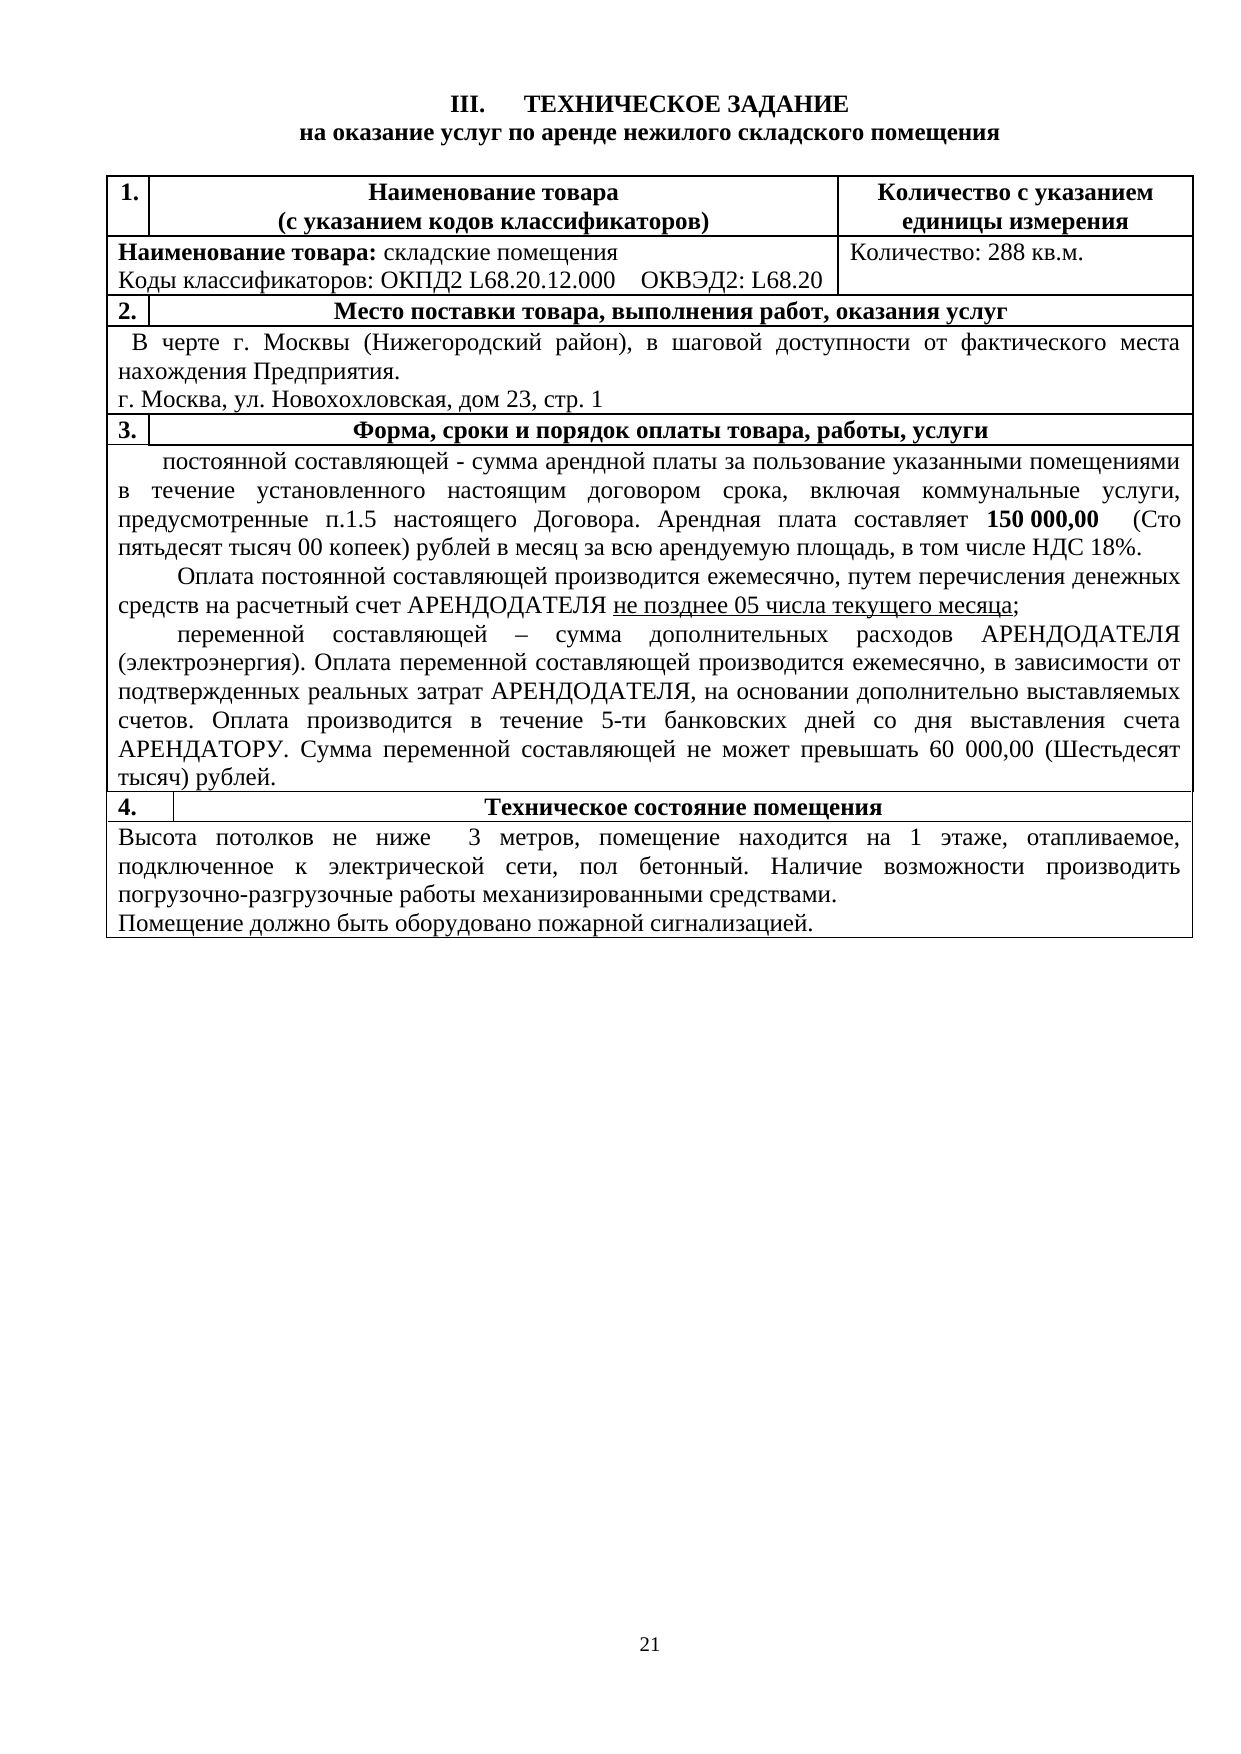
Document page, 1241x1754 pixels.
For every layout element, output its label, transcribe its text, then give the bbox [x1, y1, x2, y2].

table_header 1. [108, 177, 148, 234]
table_cell постоянной составляющей - сумма арендной платы за пользование указанными помещениями в течение установленного настоящим договором срока, включая коммунальные услуги, предусмотренные п.1.5 настоящего Договора. Арендная плата составляет 150 000,00 (Сто пятьдесят тысяч 00 копеек) рублей в месяц за всю арендуемую площадь, в том числе НДС 18%. Оплата постоянной составляющей производится ежемесячно, путем перечисления денежных средств на расчетный счет АРЕНДОДАТЕЛЯ не позднее 05 числа текущего месяца; переменной составляющей – сумма дополнительных расходов АРЕНДОДАТЕЛЯ (электроэнергия). Оплата переменной составляющей производится ежемесячно, в зависимости от подтвержденных реальных затрат АРЕНДОДАТЕЛЯ, на основании дополнительно выставляемых счетов. Оплата производится в течение 5-ти банковских дней со дня выставления счета АРЕНДАТОРУ. Сумма переменной составляющей не может превышать 60 000,00 (Шестьдесят тысяч) рублей. [108, 445, 1192, 791]
table_cell В черте г. Москвы (Нижегородский район), в шаговой доступности от фактического места нахождения Предприятия. г. Москва, ул. Новохохловская, дом 23, стр. 1 [108, 327, 1192, 413]
text на оказание услуг по аренде нежилого складского помещения [118, 117, 1181, 146]
table_cell Форма, сроки и порядок оплаты товара, работы, услуги [150, 415, 1192, 444]
table_cell 4. [107, 792, 173, 821]
table_cell Место поставки товара, выполнения работ, оказания услуг [150, 296, 1192, 325]
table_cell Наименование товара: складские помещения Коды классификаторов: ОКПД2 L68.20.12.000 ОКВЭД2: L68.20 [108, 237, 837, 294]
table_cell 3. [108, 415, 148, 444]
table_header Наименование товара (с указанием кодов классификаторов) [150, 177, 837, 234]
table_cell 2. [108, 296, 148, 325]
table_cell Высота потолков не ниже 3 метров, помещение находится на 1 этаже, отапливаемое, подключенное к электрической сети, пол бетонный. Наличие возможности производить погрузочно-разгрузочные работы механизированными средствами. Помещение должно быть оборудовано пожарной сигнализацией. [107, 821, 1192, 937]
table_cell Техническое состояние помещения [174, 791, 1192, 821]
table_cell Количество: 288 кв.м. [839, 237, 1192, 294]
list ТЕХНИЧЕСКОЕ ЗАДАНИЕ [118, 89, 1181, 117]
table_header Количество с указанием единицы измерения [839, 177, 1192, 234]
